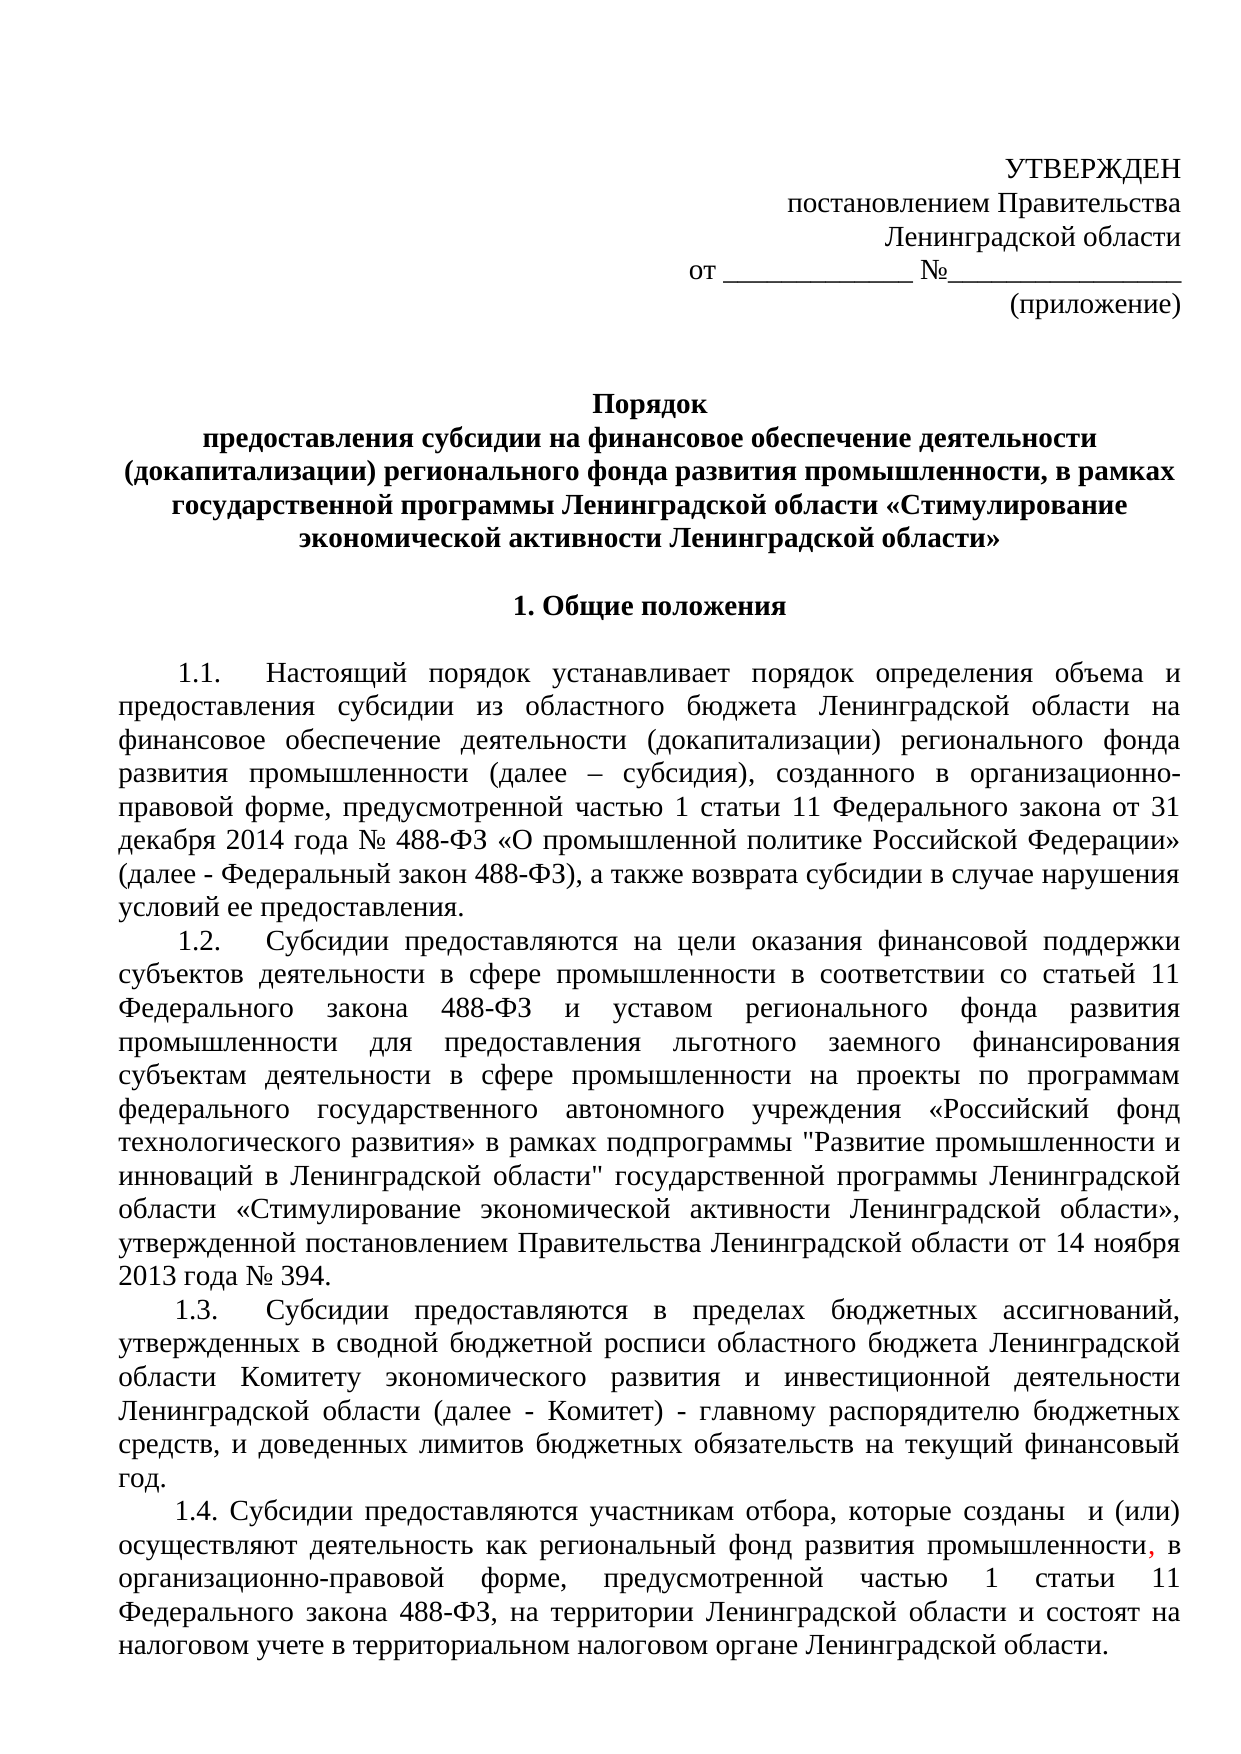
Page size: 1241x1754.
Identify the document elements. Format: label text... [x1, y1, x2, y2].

text постановлением Правительства [118, 185, 1181, 219]
text предоставления субсидии на финансовое обеспечение деятельности (докапитализации) регионального фонда развития промышленности, в рамках государственной программы Ленинградской области «Стимулирование экономической активности Ленинградской области» [118, 420, 1181, 554]
title 1. Общие положения [118, 588, 1181, 621]
text Ленинградской области [118, 219, 1181, 252]
text 1.4. Субсидии предоставляются участникам отбора, которые созданы и (или) осуществляют деятельность как региональный фонд развития промышленности, в организационно-правовой форме, предусмотренной частью 1 статьи 11 Федерального закона 488-ФЗ, на территории Ленинградской области и состоят на налоговом учете в территориальном налоговом органе Ленинградской области. [118, 1493, 1181, 1661]
list Субсидии предоставляются на цели оказания финансовой поддержки субъектов деятельности в сфере промышленности в соответствии со статьей 11 Федерального закона 488-ФЗ и уставом регионального фонда развития промышленности для предоставления льготного заемного финансирования субъектам деятельности в сфере промышленности на проекты по программам федерального государственного автономного учреждения «Российский фонд технологического развития» в рамках подпрограммы "Развитие промышленности и инноваций в Ленинградской области" государственной программы Ленинградской области «Стимулирование экономической активности Ленинградской области», утвержденной постановлением Правительства Ленинградской области от 14 ноября 2013 года № 394. [118, 923, 1181, 1292]
text от _____________ №________________ [118, 252, 1181, 286]
list Настоящий порядок устанавливает порядок определения объема и предоставления субсидии из областного бюджета Ленинградской области на финансовое обеспечение деятельности (докапитализации) регионального фонда развития промышленности (далее – субсидия), созданного в организационно-правовой форме, предусмотренной частью 1 статьи 11 Федерального закона от 31 декабря 2014 года № 488-ФЗ «О промышленной политике Российской Федерации» (далее - Федеральный закон 488-ФЗ), а также возврата субсидии в случае нарушения условий ее предоставления. [118, 655, 1181, 923]
list Субсидии предоставляются в пределах бюджетных ассигнований, утвержденных в сводной бюджетной росписи областного бюджета Ленинградской области Комитету экономического развития и инвестиционной деятельности Ленинградской области (далее - Комитет) - главному распорядителю бюджетных средств, и доведенных лимитов бюджетных обязательств на текущий финансовый год. [118, 1292, 1181, 1493]
text (приложение) [118, 286, 1181, 319]
text Порядок [118, 386, 1181, 420]
text УТВЕРЖДЕН [118, 152, 1181, 185]
